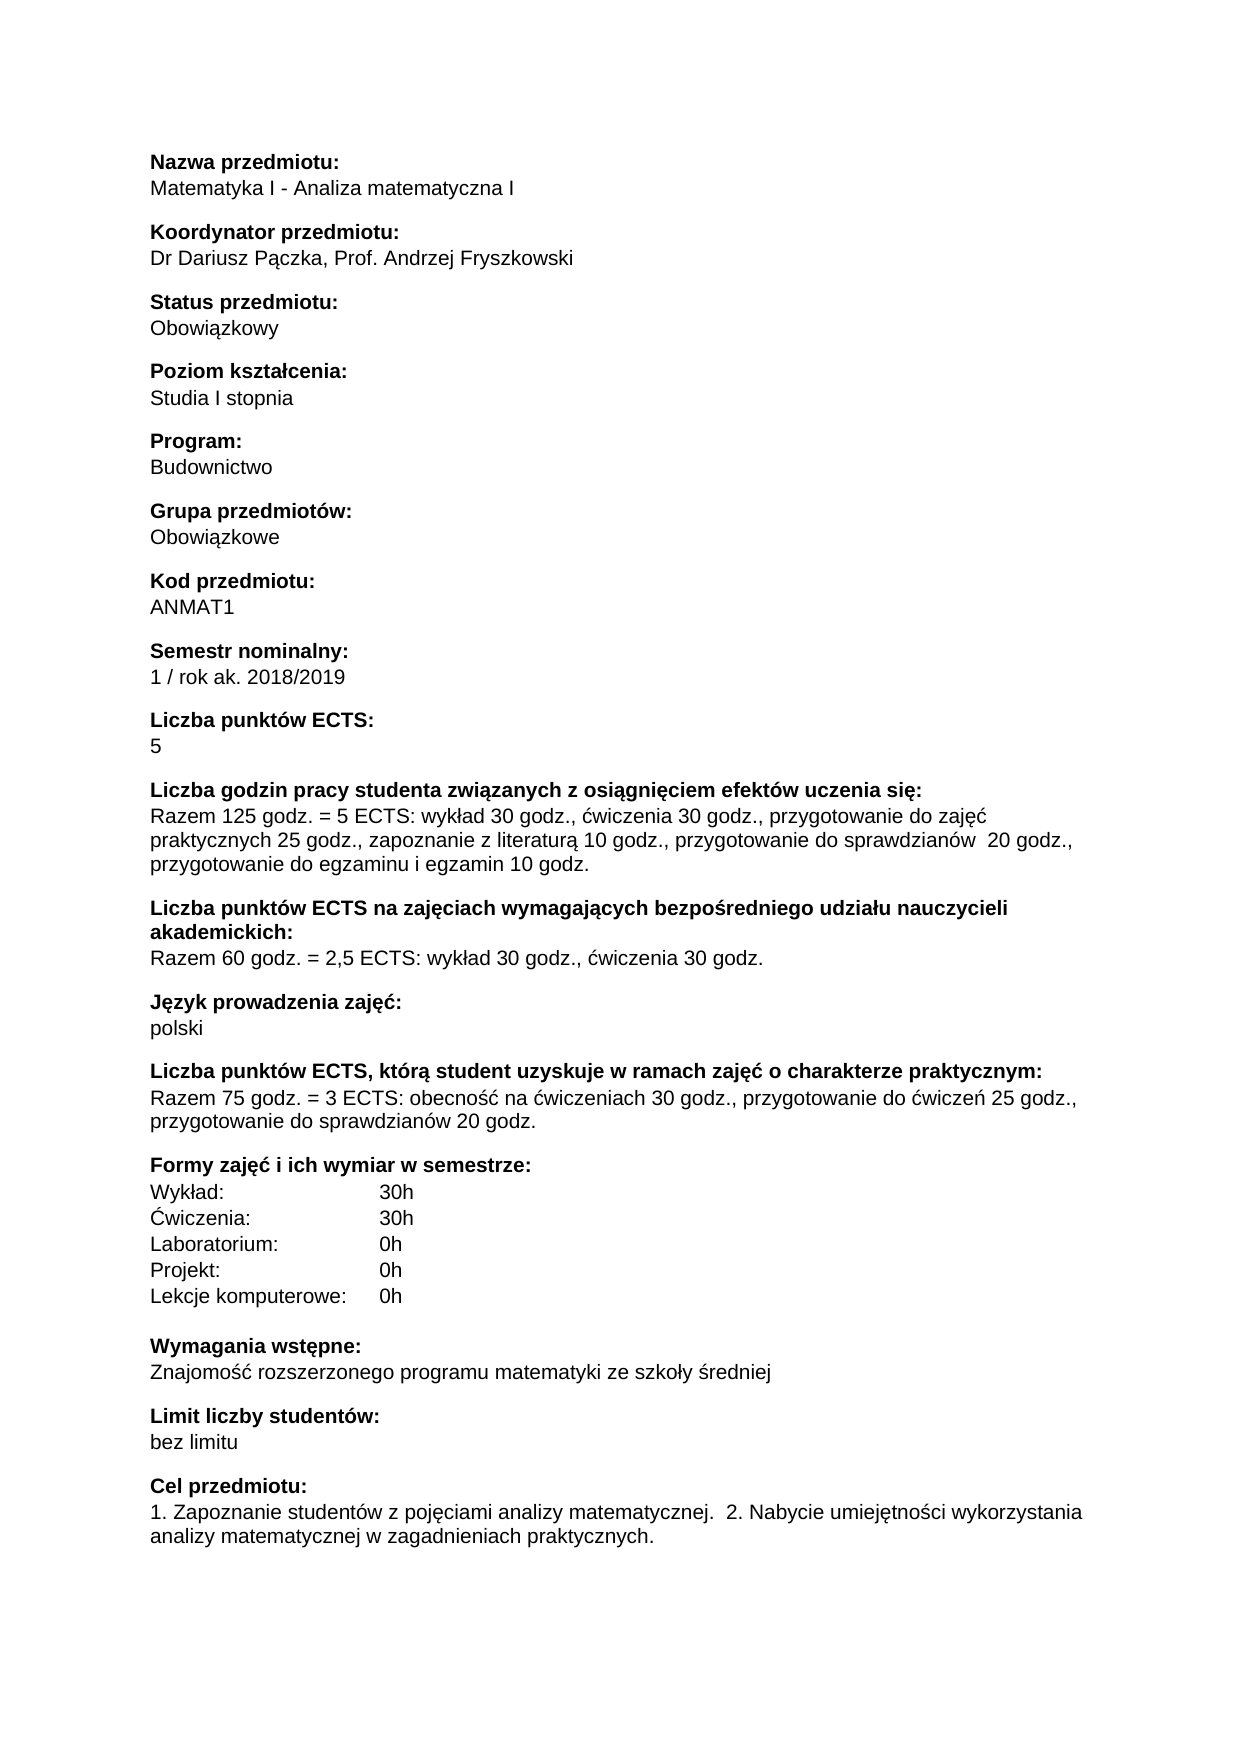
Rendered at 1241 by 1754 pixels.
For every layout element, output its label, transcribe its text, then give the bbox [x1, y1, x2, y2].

table_cell Ćwiczenia: [140, 1206, 367, 1230]
table_cell Laboratorium: [140, 1232, 367, 1256]
text 5 [150, 734, 1090, 758]
text Wymagania wstępne: [150, 1334, 1090, 1358]
text Semestr nominalny: [150, 638, 1090, 662]
text Studia I stopnia [150, 385, 1090, 409]
text Liczba punktów ECTS na zajęciach wymagających bezpośredniego udziału nauczycieli akademickich: [150, 896, 1090, 944]
table_cell 0h [369, 1282, 597, 1308]
text 1 / rok ak. 2018/2019 [150, 664, 1090, 688]
table_cell Projekt: [140, 1258, 367, 1282]
text polski [150, 1016, 1090, 1039]
text Liczba punktów ECTS, którą student uzyskuje w ramach zajęć o charakterze praktycznym: [150, 1059, 1090, 1083]
text Liczba godzin pracy studenta związanych z osiągnięciem efektów uczenia się: [150, 778, 1090, 802]
text Razem 75 godz. = 3 ECTS: obecność na ćwiczeniach 30 godz., przygotowanie do ćwiczeń 25 godz., przygotowanie do sprawdzianów 20 godz. [150, 1085, 1090, 1133]
table_header Wykład: [140, 1180, 367, 1204]
text Limit liczby studentów: [150, 1404, 1090, 1428]
text Język prowadzenia zajęć: [150, 989, 1090, 1013]
text bez limitu [150, 1430, 1090, 1454]
text Razem 125 godz. = 5 ECTS: wykład 30 godz., ćwiczenia 30 godz., przygotowanie do zajęć praktycznych 25 godz., zapoznanie z literaturą 10 godz., przygotowanie do sprawdzianów 20 godz., przygotowanie do egzaminu i egzamin 10 godz. [150, 804, 1090, 876]
text Obowiązkowy [150, 316, 1090, 339]
text Koordynator przedmiotu: [150, 220, 1090, 244]
text Nazwa przedmiotu: [150, 150, 1090, 174]
table_cell Lekcje komputerowe: [140, 1284, 367, 1308]
text Matematyka I - Analiza matematyczna I [150, 176, 1090, 200]
text Poziom kształcenia: [150, 359, 1090, 383]
table_cell 30h [369, 1204, 597, 1230]
text Program: [150, 429, 1090, 453]
text Status przedmiotu: [150, 289, 1090, 313]
text Razem 60 godz. = 2,5 ECTS: wykład 30 godz., ćwiczenia 30 godz. [150, 946, 1090, 970]
table_cell 0h [369, 1256, 597, 1282]
text Cel przedmiotu: [150, 1473, 1090, 1497]
text Kod przedmiotu: [150, 569, 1090, 593]
text ANMAT1 [150, 595, 1090, 619]
text Liczba punktów ECTS: [150, 708, 1090, 732]
text Obowiązkowe [150, 525, 1090, 549]
table_cell 0h [369, 1230, 597, 1256]
text Dr Dariusz Pączka, Prof. Andrzej Fryszkowski [150, 246, 1090, 270]
text Grupa przedmiotów: [150, 499, 1090, 523]
text 1. Zapoznanie studentów z pojęciami analizy matematycznej. 2. Nabycie umiejętności wykorzystania analizy matematycznej w zagadnieniach praktycznych. [150, 1499, 1090, 1547]
text Formy zajęć i ich wymiar w semestrze: [150, 1153, 1090, 1177]
text Znajomość rozszerzonego programu matematyki ze szkoły średniej [150, 1360, 1090, 1384]
table_header 30h [369, 1180, 597, 1204]
text Budownictwo [150, 455, 1090, 479]
